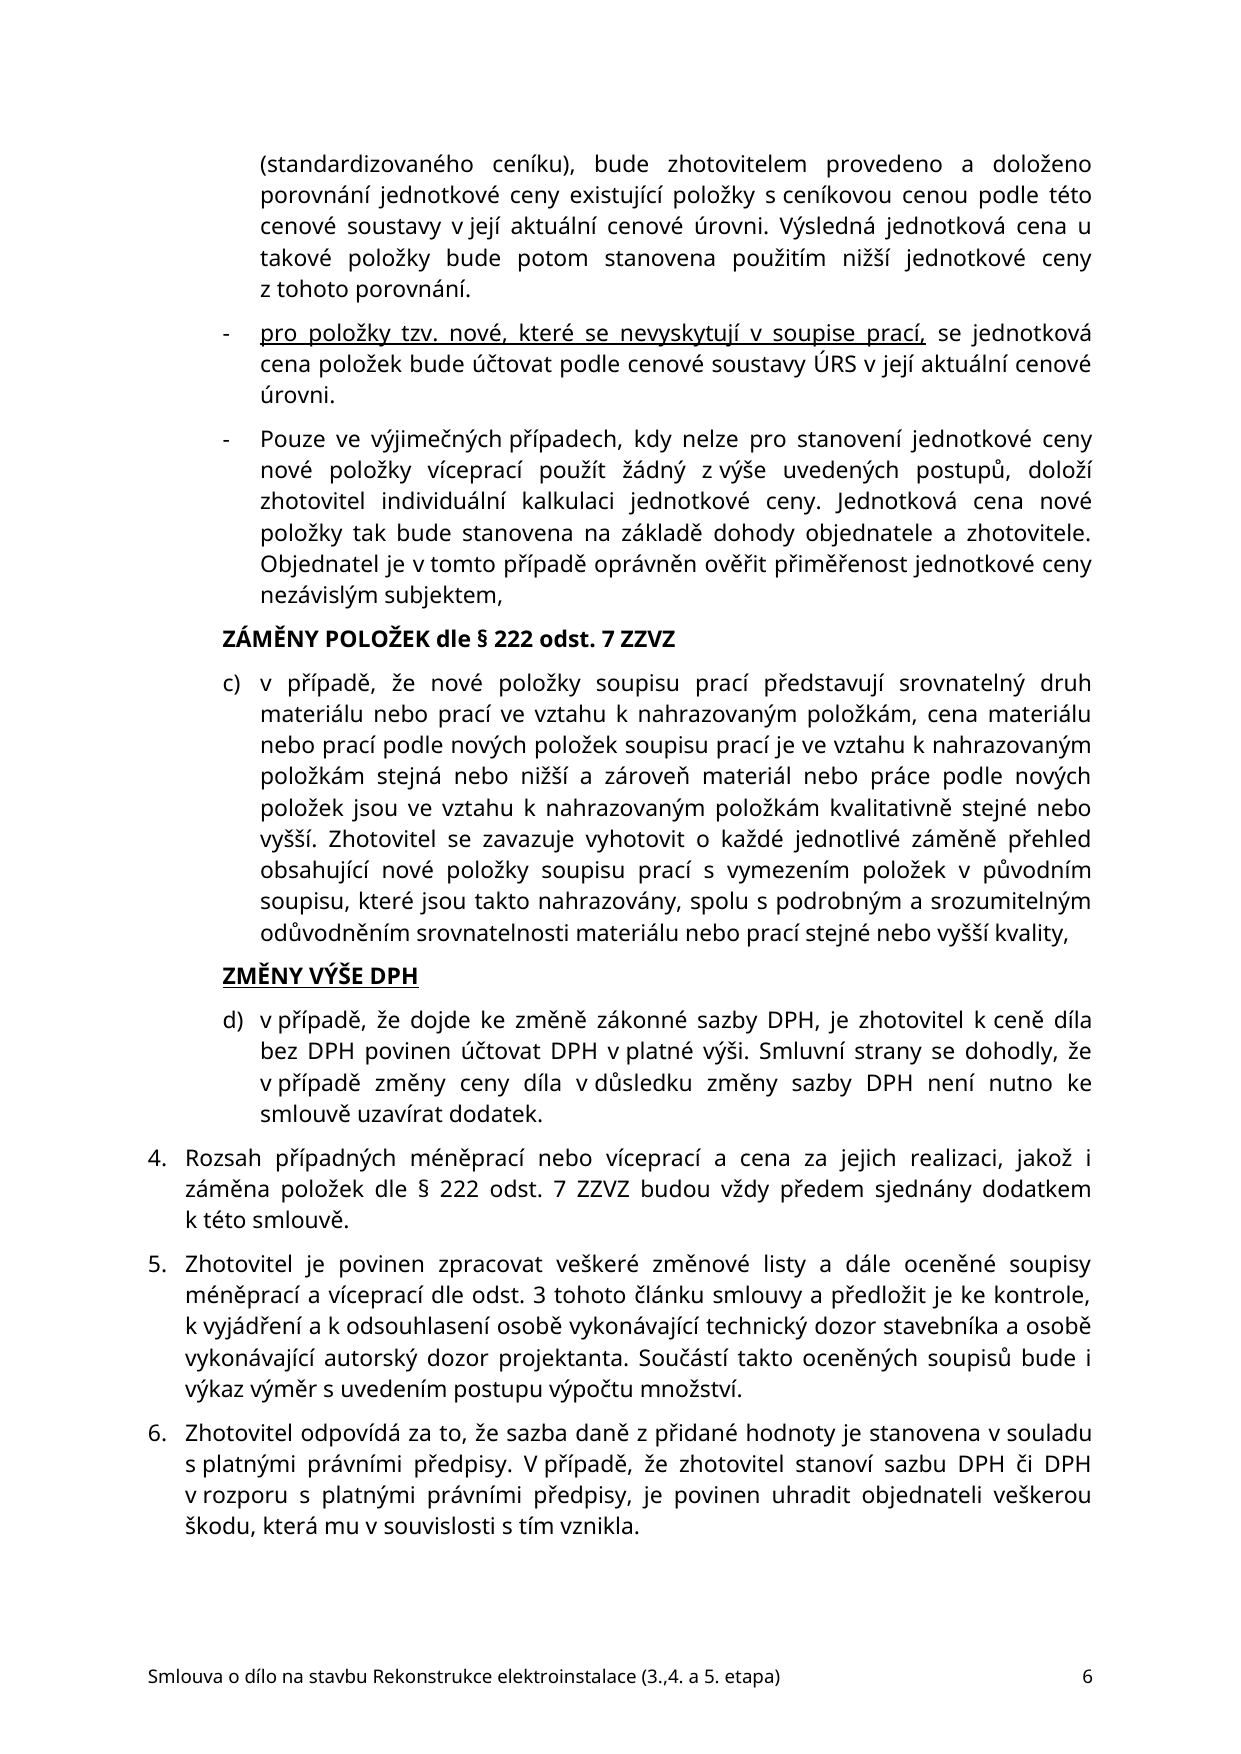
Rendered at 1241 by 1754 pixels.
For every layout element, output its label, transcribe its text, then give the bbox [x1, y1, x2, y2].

list Rozsah případných méněprací nebo víceprací a cena za jejich realizaci, jakož i záměna položek dle § 222 odst. 7 ZZVZ budou vždy předem sjednány dodatkem k této smlouvě. [148, 1141, 1092, 1235]
list Zhotovitel odpovídá za to, že sazba daně z přidané hodnoty je stanovena v souladu s platnými právními předpisy. V případě, že zhotovitel stanoví sazbu DPH či DPH v rozporu s platnými právními předpisy, je povinen uhradit objednateli veškerou škodu, která mu v souvislosti s tím vznikla. [148, 1416, 1092, 1541]
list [222, 148, 1092, 304]
list Pouze ve výjimečných případech, kdy nelze pro stanovení jednotkové ceny nové položky víceprací použít žádný z výše uvedených postupů, doloží zhotovitel individuální kalkulaci jednotkové ceny. Jednotková cena nové položky tak bude stanovena na základě dohody objednatele a zhotovitele. Objednatel je v tomto případě oprávněn ověřit přiměřenost jednotkové ceny nezávislým subjektem, [222, 423, 1092, 610]
text ZMĚNY VÝŠE DPH [222, 960, 1092, 991]
list v případě, že nové položky soupisu prací představují srovnatelný druh materiálu nebo prací ve vztahu k nahrazovaným položkám, cena materiálu nebo prací podle nových položek soupisu prací je ve vztahu k nahrazovaným položkám stejná nebo nižší a zároveň materiál nebo práce podle nových položek jsou ve vztahu k nahrazovaným položkám kvalitativně stejné nebo vyšší. Zhotovitel se zavazuje vyhotovit o každé jednotlivé záměně přehled obsahující nové položky soupisu prací s vymezením položek v původním soupisu, které jsou takto nahrazovány, spolu s podrobným a srozumitelným odůvodněním srovnatelnosti materiálu nebo prací stejné nebo vyšší kvality, [222, 666, 1092, 948]
list pro položky tzv. nové, které se nevyskytují v soupise prací, se jednotková cena položek bude účtovat podle cenové soustavy ÚRS v její aktuální cenové úrovni. [222, 316, 1092, 410]
list Zhotovitel je povinen zpracovat veškeré změnové listy a dále oceněné soupisy méněprací a víceprací dle odst. 3 tohoto článku smlouvy a předložit je ke kontrole, k vyjádření a k odsouhlasení osobě vykonávající technický dozor stavebníka a osobě vykonávající autorský dozor projektanta. Součástí takto oceněných soupisů bude i výkaz výměr s uvedením postupu výpočtu množství. [148, 1248, 1092, 1404]
list v případě, že dojde ke změně zákonné sazby DPH, je zhotovitel k ceně díla bez DPH povinen účtovat DPH v platné výši. Smluvní strany se dohodly, že v případě změny ceny díla v důsledku změny sazby DPH není nutno ke smlouvě uzavírat dodatek. [222, 1004, 1092, 1129]
text ZÁMĚNY POLOŽEK dle § 222 odst. 7 ZZVZ [222, 623, 1092, 654]
